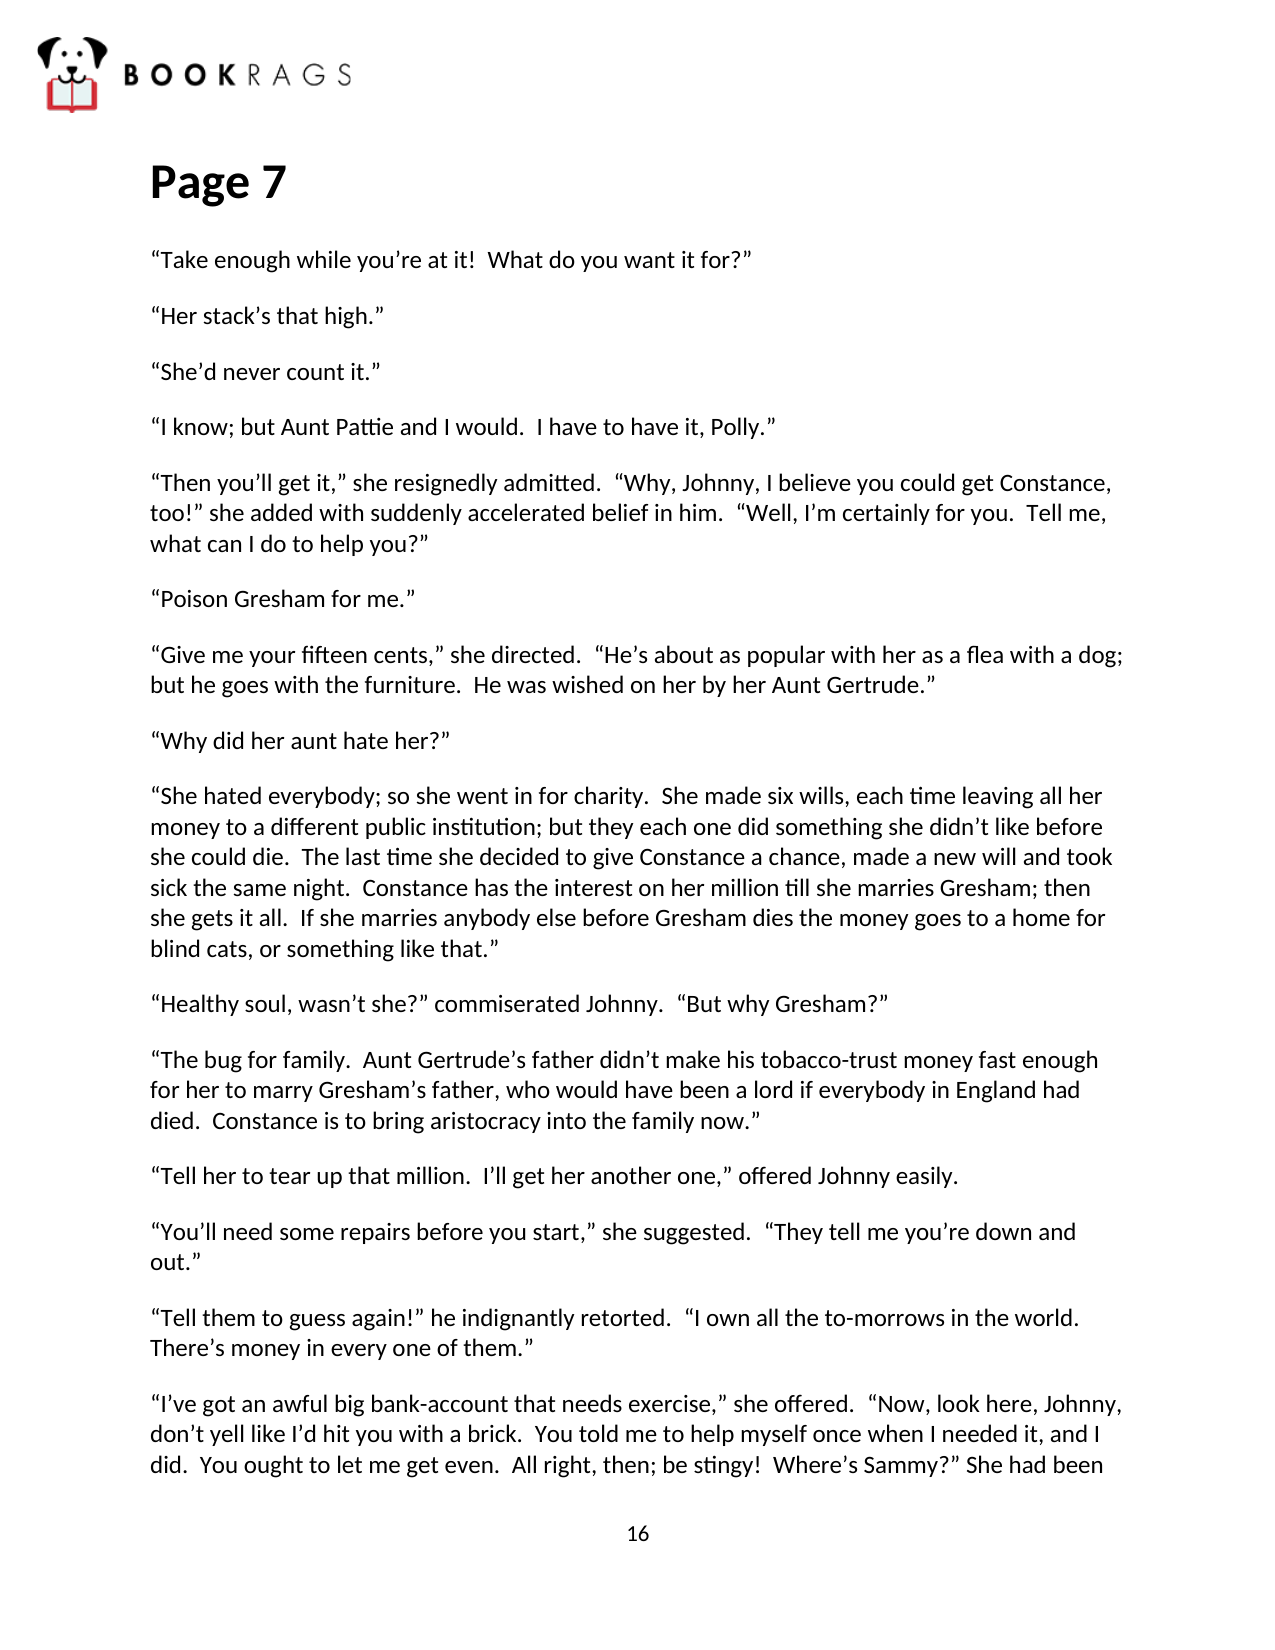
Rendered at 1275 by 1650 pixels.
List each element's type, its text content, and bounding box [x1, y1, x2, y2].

text “Healthy soul, wasn’t she?” commiserated Johnny. “But why Gresham?” [150, 988, 1125, 1019]
picture [37, 37, 351, 113]
text “Tell her to tear up that million. I’ll get her another one,” offered Johnny easily. [150, 1161, 1125, 1191]
text “Her stack’s that high.” [150, 300, 1125, 331]
text “She hated everybody; so she went in for charity. She made six wills, each time leaving all her money to a different public institution; but they each one did something she didn’t like before she could die. The last time she decided to give Constance a chance, made a new will and took sick the same night. Constance has the interest on her million till she marries Gresham; then she gets it all. If she marries anybody else before Gresham dies the money goes to a home for blind cats, or something like that.” [150, 780, 1125, 963]
text “Take enough while you’re at it! What do you want it for?” [150, 244, 1125, 275]
text “Why did her aunt hate her?” [150, 725, 1125, 755]
text “Give me your fifteen cents,” she directed. “He’s about as popular with her as a flea with a dog; but he goes with the furniture. He was wished on her by her Aunt Gertrude.” [150, 639, 1125, 700]
text “The bug for family. Aunt Gertrude’s father didn’t make his tobacco-trust money fast enough for her to marry Gresham’s father, who would have been a lord if everybody in England had died. Constance is to bring aristocracy into the family now.” [150, 1044, 1125, 1136]
text “She’d never count it.” [150, 356, 1125, 386]
text “You’ll need some repairs before you start,” she suggested. “They tell me you’re down and out.” [150, 1216, 1125, 1277]
text “Then you’ll get it,” she resignedly admitted. “Why, Johnny, I believe you could get Constance, too!” she added with suddenly accelerated belief in him. “Well, I’m certainly for you. Tell me, what can I do to help you?” [150, 467, 1125, 558]
text “Poison Gresham for me.” [150, 583, 1125, 614]
text “I know; but Aunt Pattie and I would. I have to have it, Polly.” [150, 411, 1125, 442]
text “Tell them to guess again!” he indignantly retorted. “I own all the to-morrows in the world. There’s money in every one of them.” [150, 1302, 1125, 1363]
text Page 7 [150, 150, 1125, 211]
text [150, 1388, 1125, 1480]
